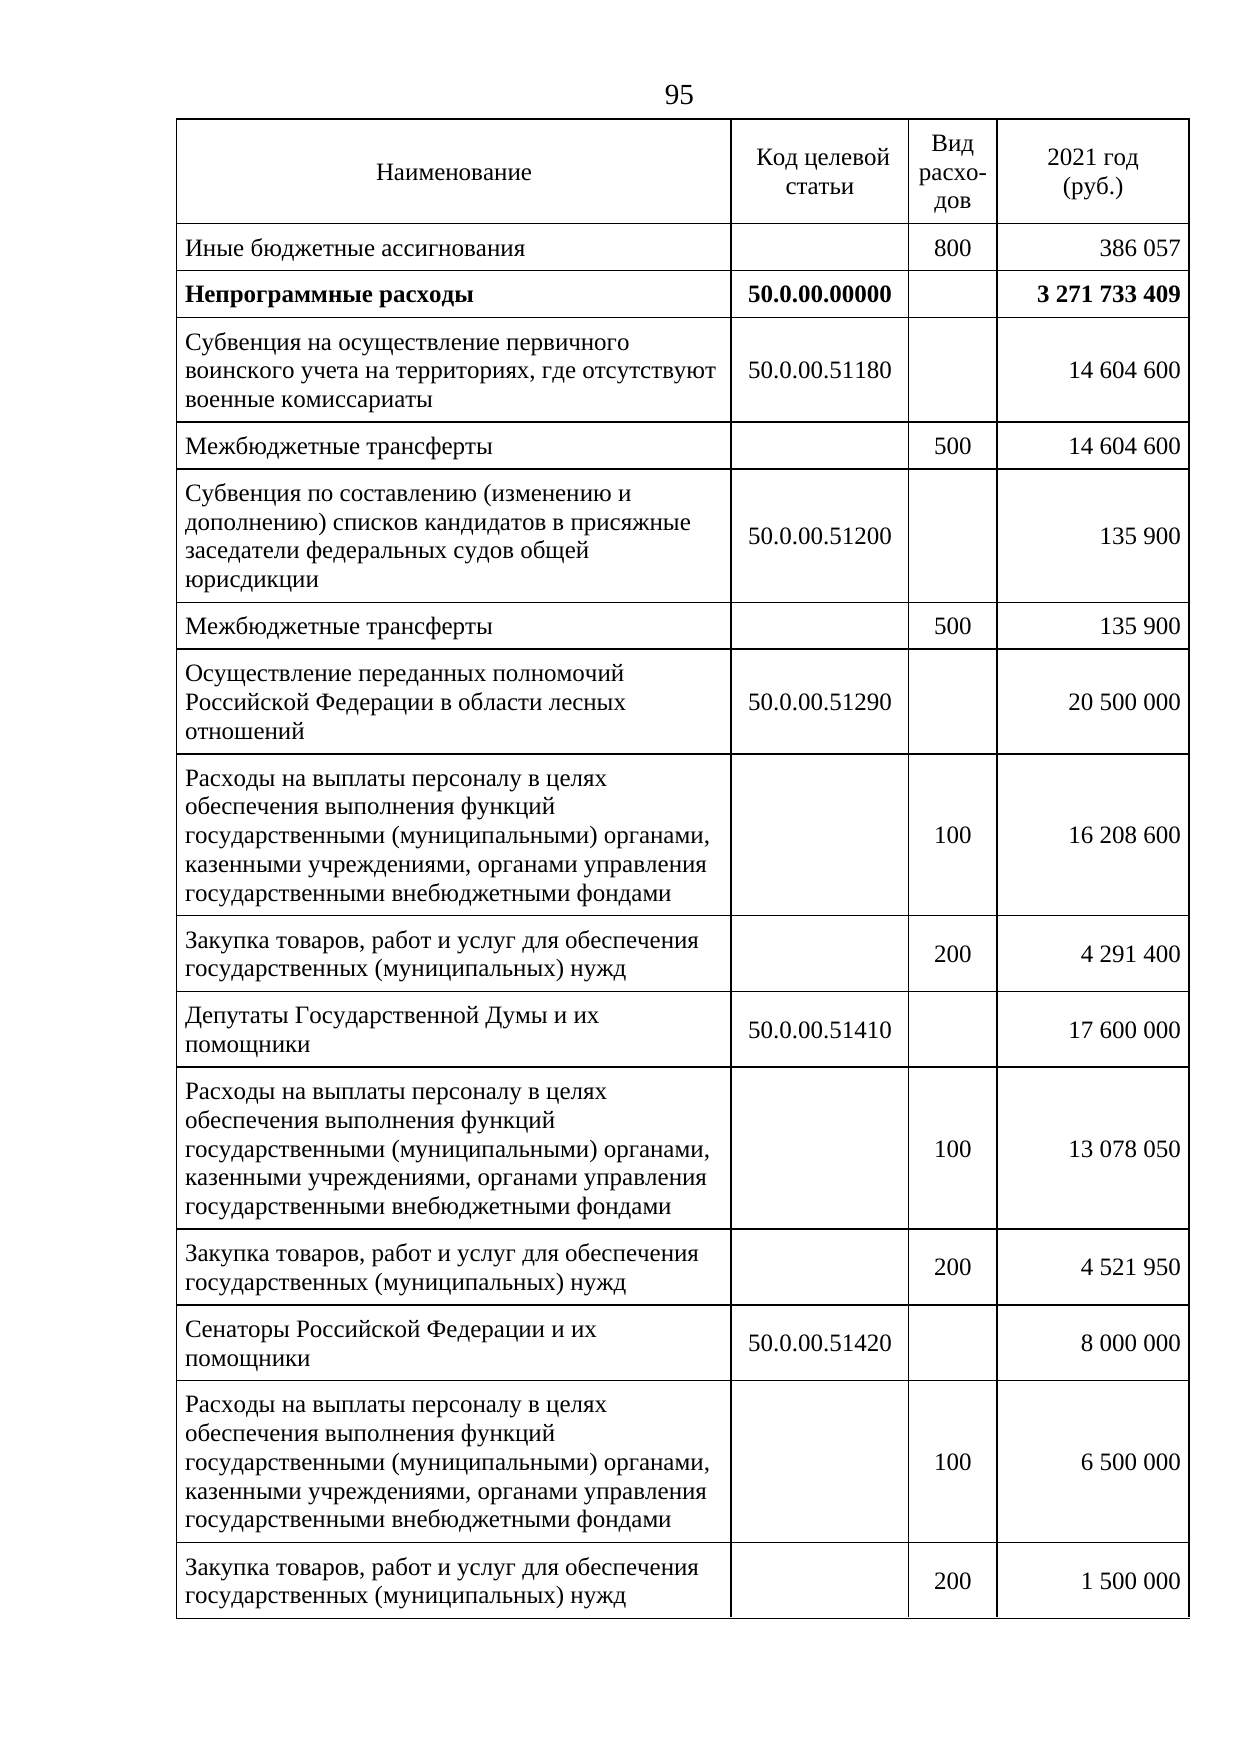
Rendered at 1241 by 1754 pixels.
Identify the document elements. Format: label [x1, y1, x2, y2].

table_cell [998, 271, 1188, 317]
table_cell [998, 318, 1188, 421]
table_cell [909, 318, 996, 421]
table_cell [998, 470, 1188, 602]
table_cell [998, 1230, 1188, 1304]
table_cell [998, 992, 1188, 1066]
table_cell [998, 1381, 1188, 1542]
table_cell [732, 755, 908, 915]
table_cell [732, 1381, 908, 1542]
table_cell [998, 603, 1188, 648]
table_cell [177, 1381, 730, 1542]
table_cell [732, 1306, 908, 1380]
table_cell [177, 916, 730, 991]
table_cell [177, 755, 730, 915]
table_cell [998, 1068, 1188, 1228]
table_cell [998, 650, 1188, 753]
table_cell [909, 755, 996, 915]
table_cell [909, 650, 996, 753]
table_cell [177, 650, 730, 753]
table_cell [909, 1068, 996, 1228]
table_header [909, 120, 996, 223]
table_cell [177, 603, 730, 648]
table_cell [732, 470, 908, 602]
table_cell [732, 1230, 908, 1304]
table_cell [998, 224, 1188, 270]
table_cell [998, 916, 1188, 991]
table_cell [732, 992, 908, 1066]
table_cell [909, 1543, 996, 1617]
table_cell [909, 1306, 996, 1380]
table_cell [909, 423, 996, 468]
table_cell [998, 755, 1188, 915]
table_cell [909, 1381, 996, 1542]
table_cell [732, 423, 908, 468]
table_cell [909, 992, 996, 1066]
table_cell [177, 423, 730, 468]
table_header [998, 120, 1188, 223]
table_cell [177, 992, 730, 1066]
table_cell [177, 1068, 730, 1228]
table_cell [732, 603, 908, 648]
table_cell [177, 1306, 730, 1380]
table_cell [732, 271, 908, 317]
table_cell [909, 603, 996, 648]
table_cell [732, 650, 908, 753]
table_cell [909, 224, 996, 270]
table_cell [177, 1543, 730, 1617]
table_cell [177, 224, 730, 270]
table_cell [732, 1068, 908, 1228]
table_header [732, 120, 908, 223]
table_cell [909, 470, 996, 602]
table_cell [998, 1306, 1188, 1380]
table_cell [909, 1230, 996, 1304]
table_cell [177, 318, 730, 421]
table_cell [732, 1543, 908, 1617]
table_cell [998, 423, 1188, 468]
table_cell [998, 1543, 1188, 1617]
table_header [177, 120, 730, 223]
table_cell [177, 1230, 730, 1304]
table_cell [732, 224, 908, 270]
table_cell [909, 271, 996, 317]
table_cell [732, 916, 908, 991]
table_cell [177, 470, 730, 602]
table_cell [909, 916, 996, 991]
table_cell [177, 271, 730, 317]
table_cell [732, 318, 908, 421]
